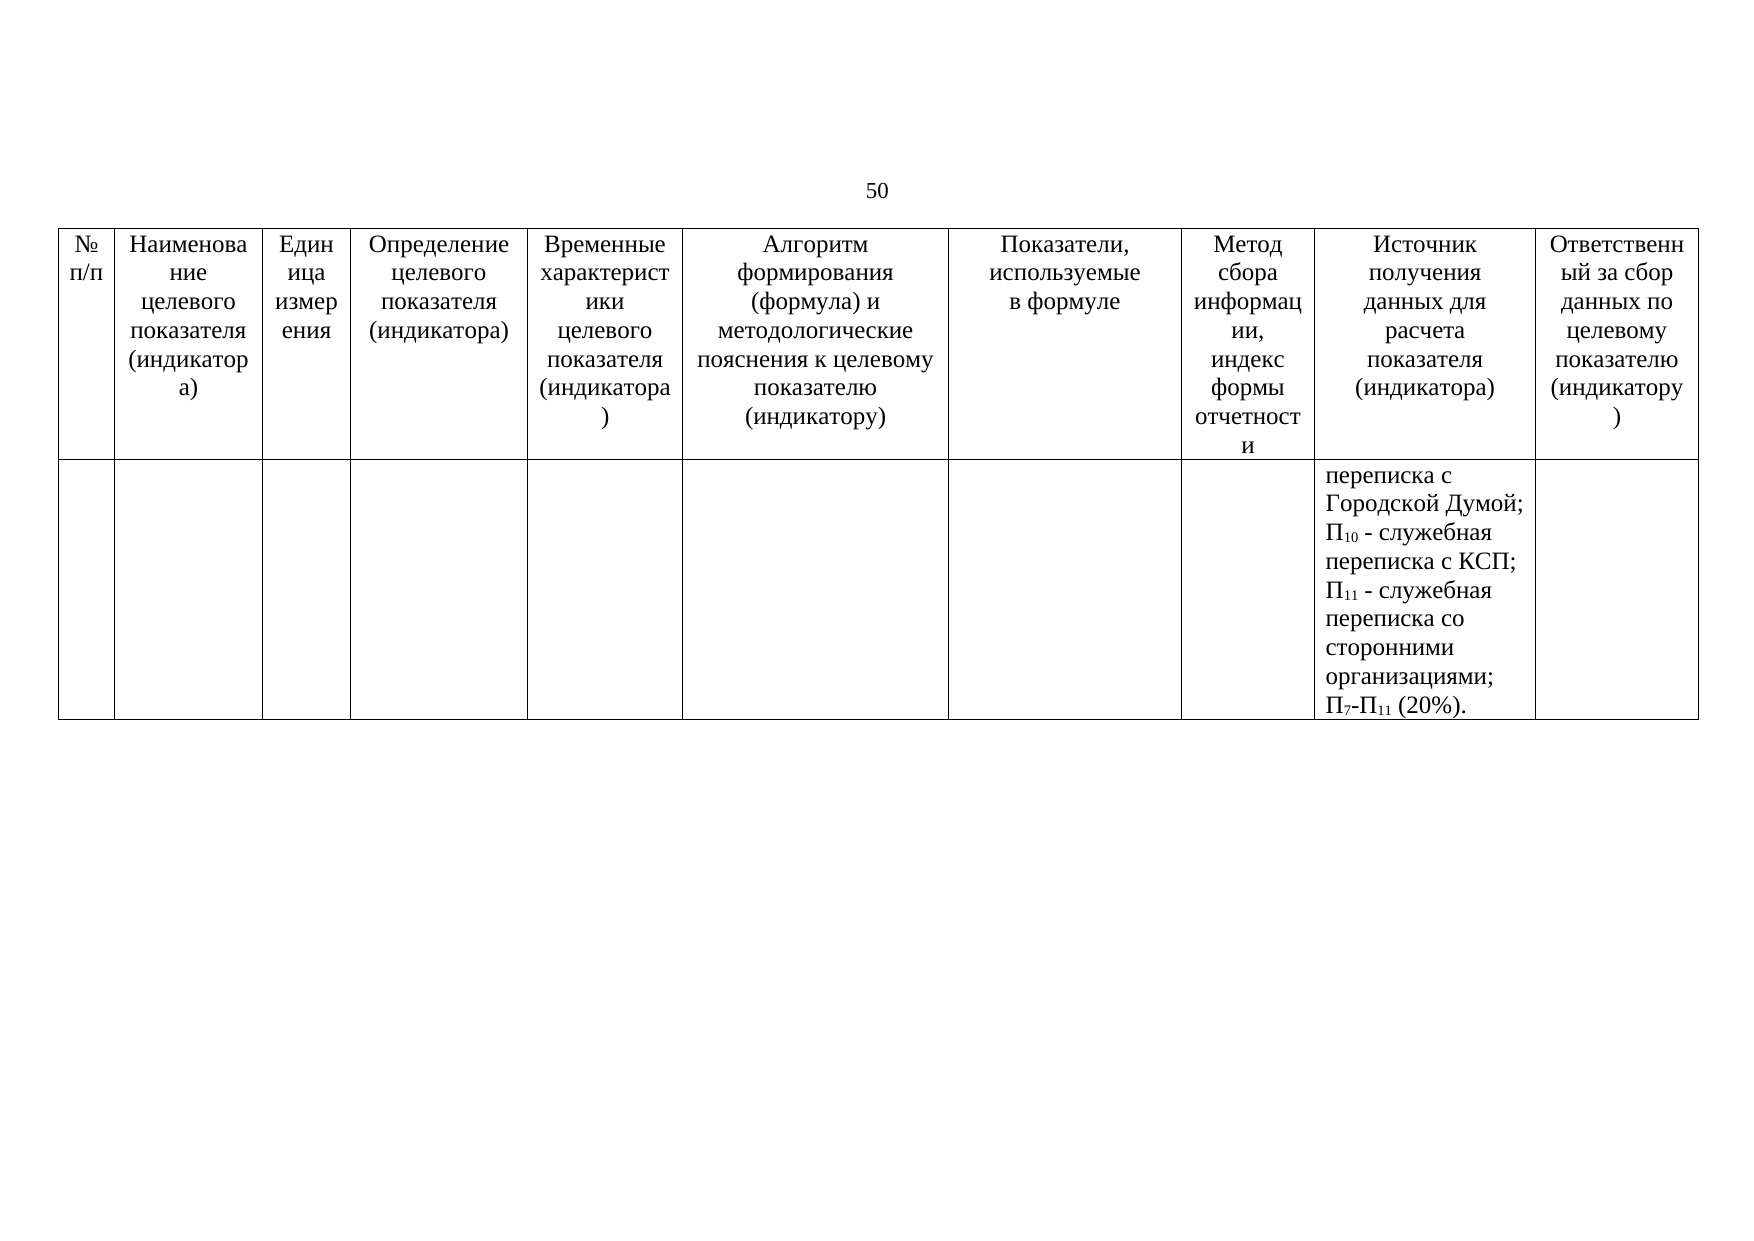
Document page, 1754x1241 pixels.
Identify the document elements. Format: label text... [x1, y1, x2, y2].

table_header Определение целевого показателя (индикатора) [351, 229, 527, 459]
table_header Алгоритм формирования (формула) и методологические пояснения к целевому показателю (индикатору) [683, 229, 948, 459]
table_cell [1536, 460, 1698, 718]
table_header Показатели, используемые в формуле [949, 229, 1181, 459]
table_header Наименование целевого показателя (индикатора) [115, 229, 262, 459]
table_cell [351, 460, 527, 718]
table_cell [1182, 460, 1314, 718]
table_header Источник получения данных для расчета показателя (индикатора) [1315, 229, 1535, 459]
table_header Временные характеристики целевого показателя (индикатора) [528, 229, 682, 459]
table_header Метод сбора информации, индекс формы отчетности [1182, 229, 1314, 459]
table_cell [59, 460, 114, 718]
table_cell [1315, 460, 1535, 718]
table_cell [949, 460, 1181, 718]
table_header № п/п [59, 229, 114, 459]
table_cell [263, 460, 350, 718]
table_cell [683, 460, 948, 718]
table_header Единица измерения [263, 229, 350, 459]
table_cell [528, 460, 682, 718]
table_header Ответственный за сбор данных по целевому показателю (индикатору) [1536, 229, 1698, 459]
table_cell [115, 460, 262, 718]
